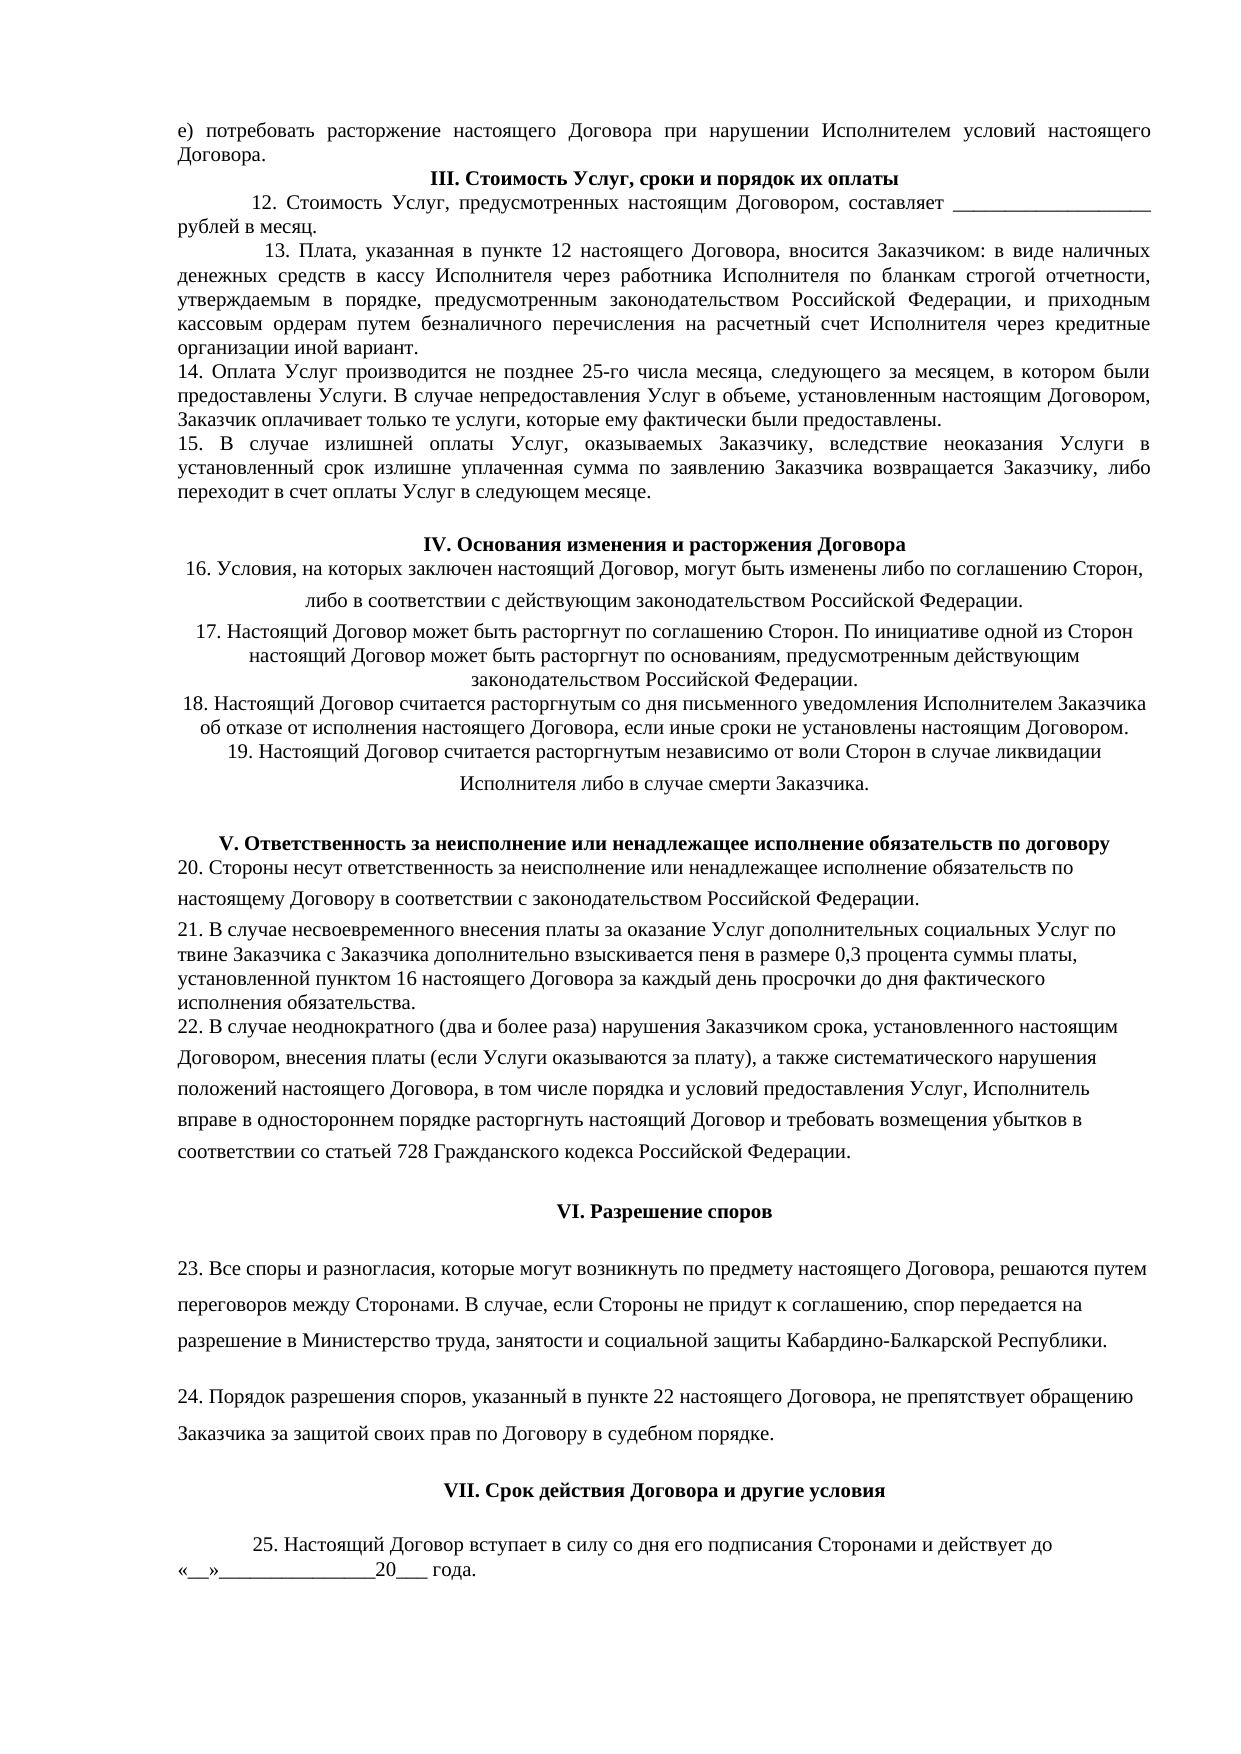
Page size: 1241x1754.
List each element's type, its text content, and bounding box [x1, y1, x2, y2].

text VI. Разрешение споров [177, 1199, 1152, 1230]
text IV. Основания изменения и расторжения Договора [177, 532, 1152, 556]
text 12. Стоимость Услуг, предусмотренных настоящим Договором, составляет ___________________ рублей в месяц. [177, 190, 1152, 238]
text 25. Настоящий Договор вступает в силу со дня его подписания Сторонами и действует до «__»_______________20___ года. [177, 1531, 1152, 1581]
text 16. Условия, на которых заключен настоящий Договор, могут быть изменены либо по соглашению Сторон, либо в соответствии с действующим законодательством Российской Федерации. [177, 556, 1152, 619]
text 15. В случае излишней оплаты Услуг, оказываемых Заказчику, вследствие неоказания Услуги в установленный срок излишне уплаченная сумма по заявлению Заказчика возвращается Заказчику, либо переходит в счет оплаты Услуг в следующем месяце. [177, 431, 1152, 503]
text е) потребовать расторжение настоящего Договора при нарушении Исполнителем условий настоящего Договора. [177, 118, 1152, 166]
text 23. Все споры и разногласия, которые могут возникнуть по предмету настоящего Договора, решаются путем переговоров между Сторонами. В случае, если Стороны не придут к соглашению, спор передается на разрешение в Министерство труда, занятости и социальной защиты Кабардино-Балкарской Республики. [177, 1256, 1152, 1359]
text V. Ответственность за неисполнение или ненадлежащее исполнение обязательств по договору [177, 831, 1152, 855]
text 14. Оплата Услуг производится не позднее 25-го числа месяца, следующего за месяцем, в котором были предоставлены Услуги. В случае непредоставления Услуг в объеме, установленным настоящим Договором, Заказчик оплачивает только те услуги, которые ему фактически были предоставлены. [177, 359, 1152, 431]
text 20. Стороны несут ответственность за неисполнение или ненадлежащее исполнение обязательств по настоящему Договору в соответствии с законодательством Российской Федерации. [177, 855, 1152, 917]
text 17. Настоящий Договор может быть расторгнут по соглашению Сторон. По инициативе одной из Сторон настоящий Договор может быть расторгнут по основаниям, предусмотренным действующим законодательством Российской Федерации. [177, 619, 1152, 691]
text 18. Настоящий Договор считается расторгнутым со дня письменного уведомления Исполнителем Заказчика об отказе от исполнения настоящего Договора, если иные сроки не установлены настоящим Договором. [177, 691, 1152, 739]
text 21. В случае несвоевременного внесения платы за оказание Услуг дополнительных социальных Услуг по твине Заказчика с Заказчика дополнительно взыскивается пеня в размере 0,3 процента суммы платы, установленной пунктом 16 настоящего Договора за каждый день просрочки до дня фактического исполнения обязательства. [177, 917, 1152, 1014]
text 24. Порядок разрешения споров, указанный в пункте 22 настоящего Договора, не препятствует обращению Заказчика за защитой своих прав по Договору в судебном порядке. [177, 1384, 1152, 1452]
text 19. Настоящий Договор считается расторгнутым независимо от воли Сторон в случае ликвидации Исполнителя либо в случае смерти Заказчика. [177, 739, 1152, 802]
text 22. В случае неоднократного (два и более раза) нарушения Заказчиком срока, установленного настоящим Договором, внесения платы (если Услуги оказываются за плату), а также систематического нарушения положений настоящего Договора, в том числе порядка и условий предоставления Услуг, Исполнитель вправе в одностороннем порядке расторгнуть настоящий Договор и требовать возмещения убытков в соответствии со статьей 728 Гражданского кодекса Российской Федерации. [177, 1014, 1152, 1170]
text 13. Плата, указанная в пункте 12 настоящего Договора, вносится Заказчиком: в виде наличных денежных средств в кассу Исполнителя через работника Исполнителя по бланкам строгой отчетности, утверждаемым в порядке, предусмотренным законодательством Российской Федерации, и приходным кассовым ордерам путем безналичного перечисления на расчетный счет Исполнителя через кредитные организации иной вариант. [177, 238, 1152, 359]
text VII. Срок действия Договора и другие условия [177, 1477, 1152, 1502]
text III. Стоимость Услуг, сроки и порядок их оплаты [177, 166, 1152, 190]
